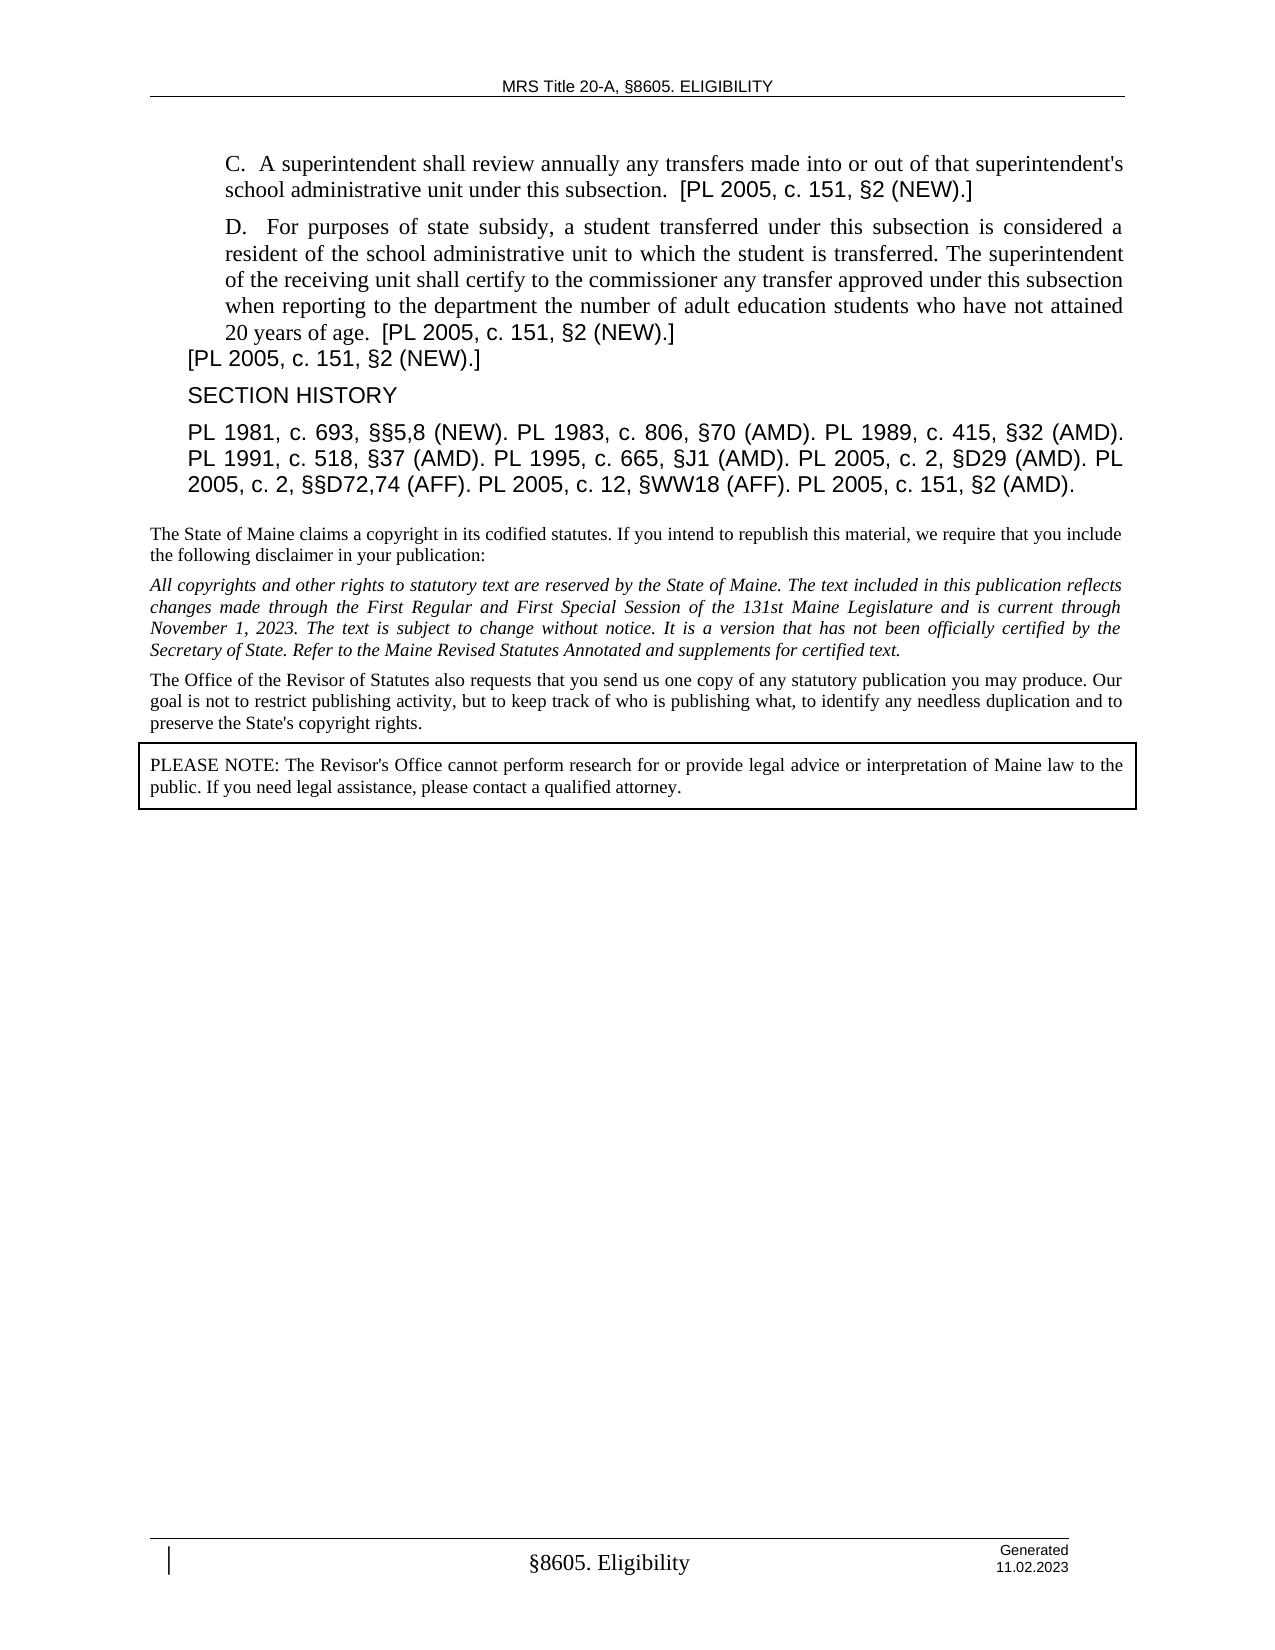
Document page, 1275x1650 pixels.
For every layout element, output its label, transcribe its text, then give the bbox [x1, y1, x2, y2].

text PL 1981, c. 693, §§5,8 (NEW). PL 1983, c. 806, §70 (AMD). PL 1989, c. 415, §32 (AMD). PL 1991, c. 518, §37 (AMD). PL 1995, c. 665, §J1 (AMD). PL 2005, c. 2, §D29 (AMD). PL 2005, c. 2, §§D72,74 (AFF). PL 2005, c. 12, §WW18 (AFF). PL 2005, c. 151, §2 (AMD). [187, 419, 1125, 498]
text All copyrights and other rights to statutory text are reserved by the State of Maine. The text included in this publication reflects changes made through the First Regular and First Special Session of the 131st Maine Legislature and is current through November 1, 2023 . The text is subject to change without notice. It is a version that has not been officially certified by the Secretary of State. Refer to the Maine Revised Statutes Annotated and supplements for certified text. [150, 574, 1125, 660]
text D. For purposes of state subsidy, a student transferred under this subsection is considered a resident of the school administrative unit to which the student is transferred. The superintendent of the receiving unit shall certify to the commissioner any transfer approved under this subsection when reporting to the department the number of adult education students who have not attained 20 years of age. [PL 2005, c. 151, §2 (NEW).] [225, 213, 1125, 345]
text SECTION HISTORY [187, 382, 1125, 408]
text C. A superintendent shall review annually any transfers made into or out of that superintendent's school administrative unit under this subsection. [PL 2005, c. 151, §2 (NEW).] [225, 150, 1125, 203]
text The Office of the Revisor of Statutes also requests that you send us one copy of any statutory publication you may produce. Our goal is not to restrict publishing activity, but to keep track of who is publishing what, to identify any needless duplication and to preserve the State's copyright rights. [150, 669, 1125, 733]
text PLEASE NOTE: The Revisor's Office cannot perform research for or provide legal advice or interpretation of Maine law to the public. If you need legal assistance, please contact a qualified attorney. [140, 744, 1135, 808]
text [PL 2005, c. 151, §2 (NEW).] [187, 345, 1125, 371]
text The State of Maine claims a copyright in its codified statutes. If you intend to republish this material, we require that you include the following disclaimer in your publication: [150, 523, 1125, 566]
